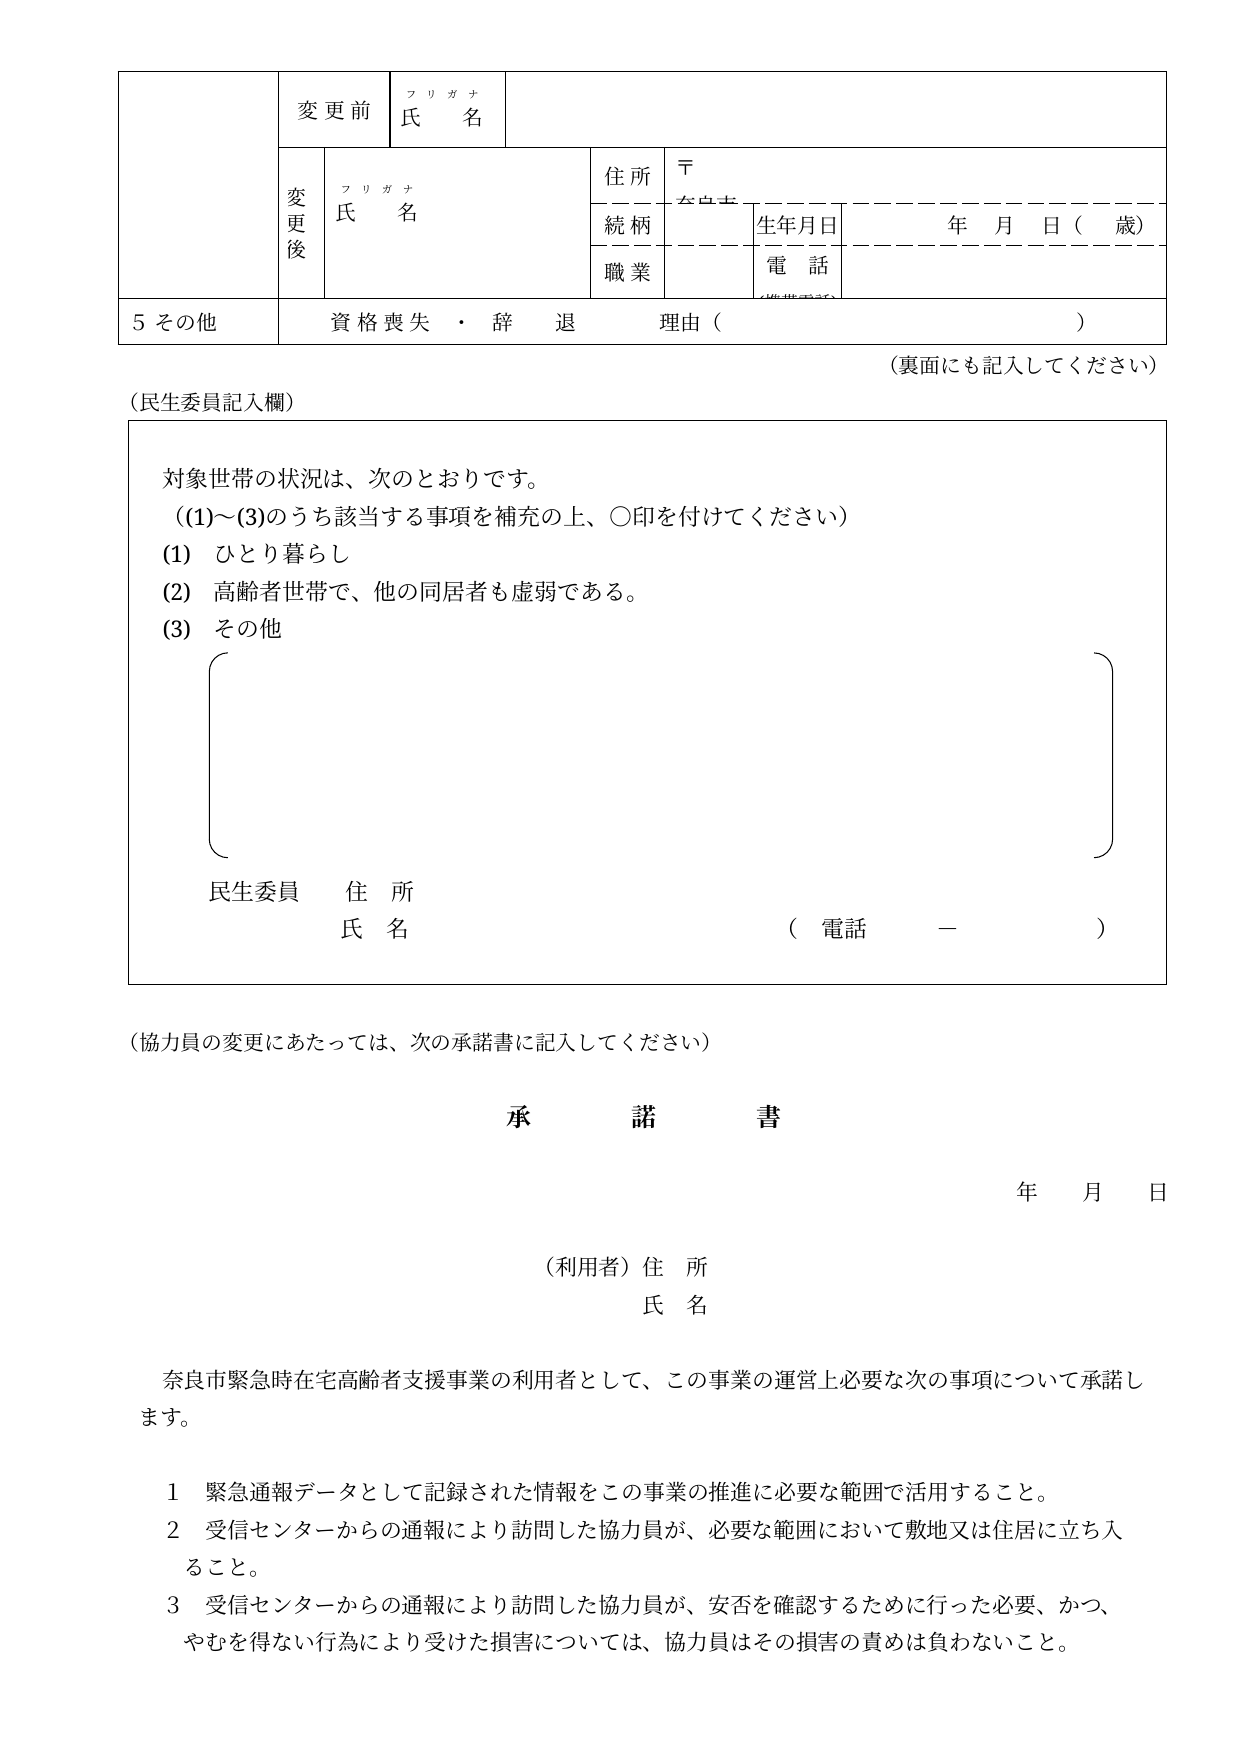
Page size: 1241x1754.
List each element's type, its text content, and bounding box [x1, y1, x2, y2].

table_cell 〒 奈良市 [665, 148, 1166, 203]
text やむを得ない行為により受けた損害については、協力員はその損害の責めは負わないこと。 [162, 1622, 1169, 1660]
text 奈良市緊急時在宅高齢者支援事業の利用者として、この事業の運営上必要な次の事項について承諾し [162, 1360, 1169, 1397]
text ２ 受信センターからの通報により訪問した協力員が、必要な範囲において敷地又は住居に立ち入 [162, 1510, 1169, 1547]
table_cell 職 業 [591, 245, 664, 298]
table_cell 年 月 日（ 歳） [842, 203, 1166, 244]
table_cell [325, 148, 590, 298]
table_cell 変 更 前 [279, 72, 389, 147]
table_cell [665, 245, 753, 298]
text １ 緊急通報データとして記録された情報をこの事業の推進に必要な範囲で活用すること。 [162, 1472, 1169, 1510]
table_cell 資 格 喪 失 ・ 辞 退 理由（ ） [279, 299, 1166, 344]
text （協力員の変更にあたっては、次の承諾書に記入してください） [118, 1022, 1169, 1060]
text 氏 名 [118, 1285, 1169, 1322]
text （民生委員記入欄） [118, 383, 1169, 420]
text 年 月 日 [118, 1172, 1169, 1210]
table_cell 電 話 (携帯電話) [754, 245, 841, 298]
table_cell [506, 72, 1166, 147]
table_cell 生年月日 [754, 203, 841, 244]
table_cell [665, 203, 753, 244]
table_cell [842, 245, 1166, 298]
text 承 諾 書 [118, 1097, 1169, 1135]
text ます。 [139, 1397, 1169, 1435]
table_cell 変 更 後 [279, 148, 324, 298]
text （裏面にも記入してください） [118, 345, 1169, 383]
table_cell [391, 72, 505, 147]
table_cell ５ その他 [119, 299, 278, 344]
text （利用者）住 所 [118, 1247, 1169, 1285]
text ること。 [162, 1547, 1169, 1585]
table_header 対象世帯の状況は、次のとおりです。 （(1)～(3)のうち該当する事項を補充の上、○印を付けてください） (1) ひとり暮らし (2) 高齢者世帯で、他の同居者も虚弱である。 (3) その他 民生委員 住 所 氏 名 （ 電話 － ） [129, 421, 1166, 984]
text ３ 受信センターからの通報により訪問した協力員が、安否を確認するために行った必要、かつ、 [162, 1585, 1169, 1622]
table_cell 続 柄 [591, 203, 664, 244]
table_cell 住 所 [591, 148, 664, 203]
